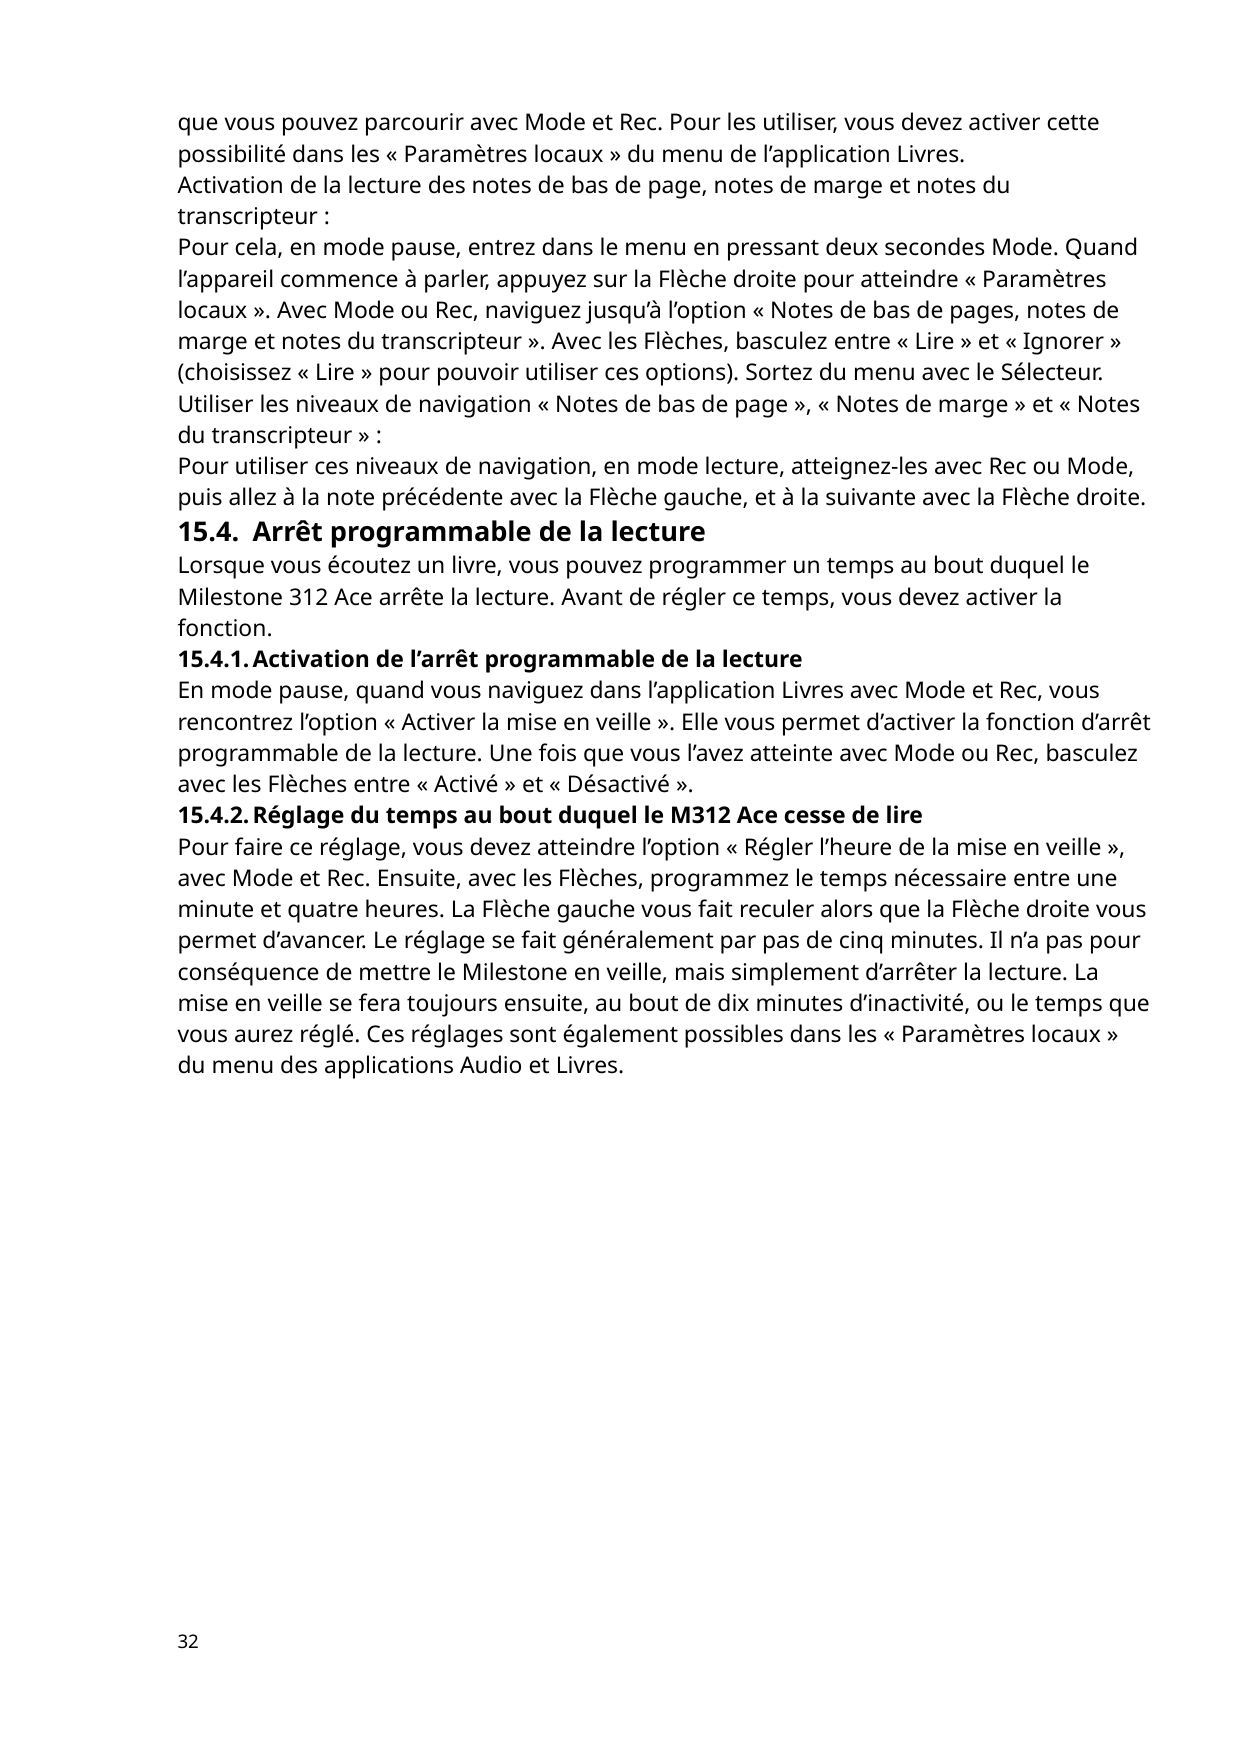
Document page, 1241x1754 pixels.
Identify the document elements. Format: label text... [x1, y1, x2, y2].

text Pour faire ce réglage, vous devez atteindre l’option « Régler l’heure de la mise en veille », avec Mode et Rec. Ensuite, avec les Flèches, programmez le temps nécessaire entre une minute et quatre heures. La Flèche gauche vous fait reculer alors que la Flèche droite vous permet d’avancer. Le réglage se fait généralement par pas de cinq minutes. Il n’a pas pour conséquence de mettre le Milestone en veille, mais simplement d’arrêter la lecture. La mise en veille se fera toujours ensuite, au bout de dix minutes d’inactivité, ou le temps que vous aurez réglé. Ces réglages sont également possibles dans les « Paramètres locaux » du menu des applications Audio et Livres. [177, 831, 1152, 1081]
text Activation de la lecture des notes de bas de page, notes de marge et notes du transcripteur : [177, 169, 1152, 231]
text Activation de l’arrêt programmable de la lecture [177, 643, 1152, 674]
text Utiliser les niveaux de navigation « Notes de bas de page », « Notes de marge » et « Notes du transcripteur » : [177, 387, 1152, 450]
text Arrêt programmable de la lecture [177, 512, 1152, 549]
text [177, 106, 1152, 169]
text Pour cela, en mode pause, entrez dans le menu en pressant deux secondes Mode. Quand l’appareil commence à parler, appuyez sur la Flèche droite pour atteindre « Paramètres locaux ». Avec Mode ou Rec, naviguez jusqu’à l’option « Notes de bas de pages, notes de marge et notes du transcripteur ». Avec les Flèches, basculez entre « Lire » et « Ignorer » (choisissez « Lire » pour pouvoir utiliser ces options). Sortez du menu avec le Sélecteur. [177, 231, 1152, 387]
text Pour utiliser ces niveaux de navigation, en mode lecture, atteignez-les avec Rec ou Mode, puis allez à la note précédente avec la Flèche gauche, et à la suivante avec la Flèche droite. [177, 450, 1152, 512]
text En mode pause, quand vous naviguez dans l’application Livres avec Mode et Rec, vous rencontrez l’option « Activer la mise en veille ». Elle vous permet d’activer la fonction d’arrêt programmable de la lecture. Une fois que vous l’avez atteinte avec Mode ou Rec, basculez avec les Flèches entre « Activé » et « Désactivé ». [177, 674, 1152, 799]
text Lorsque vous écoutez un livre, vous pouvez programmer un temps au bout duquel le Milestone 312 Ace arrête la lecture. Avant de régler ce temps, vous devez activer la fonction. [177, 549, 1152, 643]
text Réglage du temps au bout duquel le M312 Ace cesse de lire [177, 799, 1152, 831]
